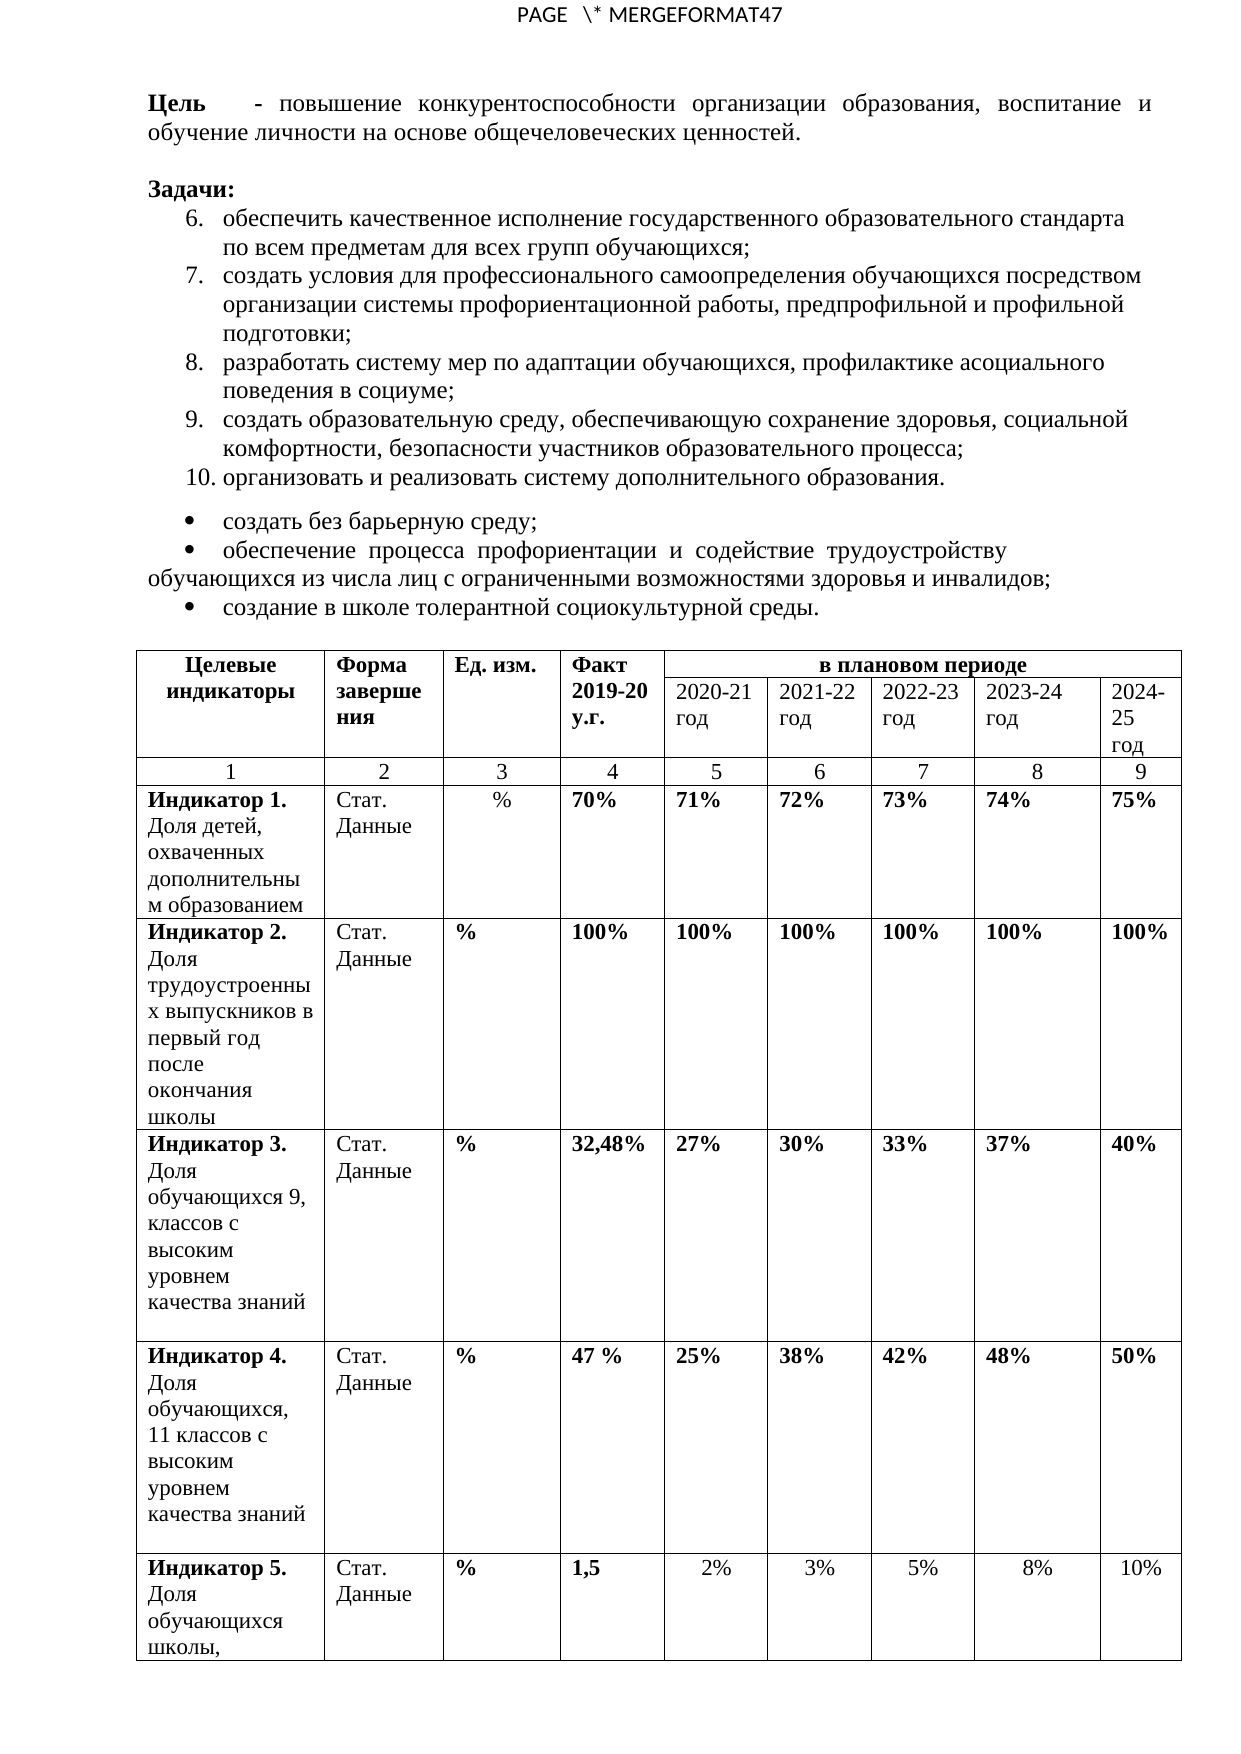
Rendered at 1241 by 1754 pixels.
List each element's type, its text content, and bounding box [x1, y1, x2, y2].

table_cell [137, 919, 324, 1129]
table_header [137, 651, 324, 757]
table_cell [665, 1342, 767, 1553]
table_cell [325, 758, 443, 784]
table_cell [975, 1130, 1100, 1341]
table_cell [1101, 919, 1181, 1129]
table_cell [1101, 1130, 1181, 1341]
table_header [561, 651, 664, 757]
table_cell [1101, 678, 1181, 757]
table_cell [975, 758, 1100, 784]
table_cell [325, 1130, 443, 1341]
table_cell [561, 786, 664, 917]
text Задачи: [148, 174, 1152, 203]
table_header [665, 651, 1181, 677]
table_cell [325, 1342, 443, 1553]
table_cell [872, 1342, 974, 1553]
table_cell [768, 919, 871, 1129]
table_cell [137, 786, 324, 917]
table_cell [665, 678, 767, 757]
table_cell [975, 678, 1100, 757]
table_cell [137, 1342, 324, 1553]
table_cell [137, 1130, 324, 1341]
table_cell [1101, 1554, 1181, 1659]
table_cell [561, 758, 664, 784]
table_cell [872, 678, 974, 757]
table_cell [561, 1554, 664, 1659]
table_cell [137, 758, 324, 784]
list обеспечение процесса профориентации и содействие трудоустройству [185, 535, 1152, 563]
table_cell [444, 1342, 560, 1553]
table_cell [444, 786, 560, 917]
list создать без барьерную среду; [185, 506, 1152, 535]
text Цель - повышение конкурентоспособности организации образования, воспитание и обучение личности на основе общечеловеческих ценностей. [148, 88, 1152, 145]
text обучающихся из числа лиц с ограниченными возможностями здоровья и инвалидов; [148, 563, 1152, 592]
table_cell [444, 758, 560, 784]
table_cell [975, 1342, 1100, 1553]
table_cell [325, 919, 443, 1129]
list обеспечить качественное исполнение государственного образовательного стандарта по всем предметам для всех групп обучающихся; [185, 203, 1152, 260]
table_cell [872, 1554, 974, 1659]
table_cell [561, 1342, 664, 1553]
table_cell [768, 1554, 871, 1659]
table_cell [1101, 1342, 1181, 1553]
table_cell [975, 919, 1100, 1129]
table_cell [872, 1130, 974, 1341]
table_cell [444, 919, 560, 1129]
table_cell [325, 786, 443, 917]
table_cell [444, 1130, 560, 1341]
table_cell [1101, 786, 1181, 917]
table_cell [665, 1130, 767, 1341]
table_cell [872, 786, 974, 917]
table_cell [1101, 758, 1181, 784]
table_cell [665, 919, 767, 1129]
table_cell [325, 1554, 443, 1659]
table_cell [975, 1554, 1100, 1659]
list создать условия для профессионального самоопределения обучающихся посредством организации системы профориентационной работы, предпрофильной и профильной подготовки; [185, 260, 1152, 347]
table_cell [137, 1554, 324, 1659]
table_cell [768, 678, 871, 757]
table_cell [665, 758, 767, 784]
list разработать систему мер по адаптации обучающихся, профилактике асоциального поведения в социуме; [185, 347, 1152, 404]
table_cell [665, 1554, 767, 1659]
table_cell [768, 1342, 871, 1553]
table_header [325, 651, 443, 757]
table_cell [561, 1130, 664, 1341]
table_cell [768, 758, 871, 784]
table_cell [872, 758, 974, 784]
list организовать и реализовать систему дополнительного образования. [185, 462, 1152, 490]
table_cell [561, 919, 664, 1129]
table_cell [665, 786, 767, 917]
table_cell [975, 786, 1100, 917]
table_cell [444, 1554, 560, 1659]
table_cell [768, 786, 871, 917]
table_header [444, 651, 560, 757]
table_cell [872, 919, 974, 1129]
list создание в школе толерантной социокультурной среды. [185, 592, 1152, 621]
list создать образовательную среду, обеспечивающую сохранение здоровья, социальной комфортности, безопасности участников образовательного процесса; [185, 404, 1152, 462]
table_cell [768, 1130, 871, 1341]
